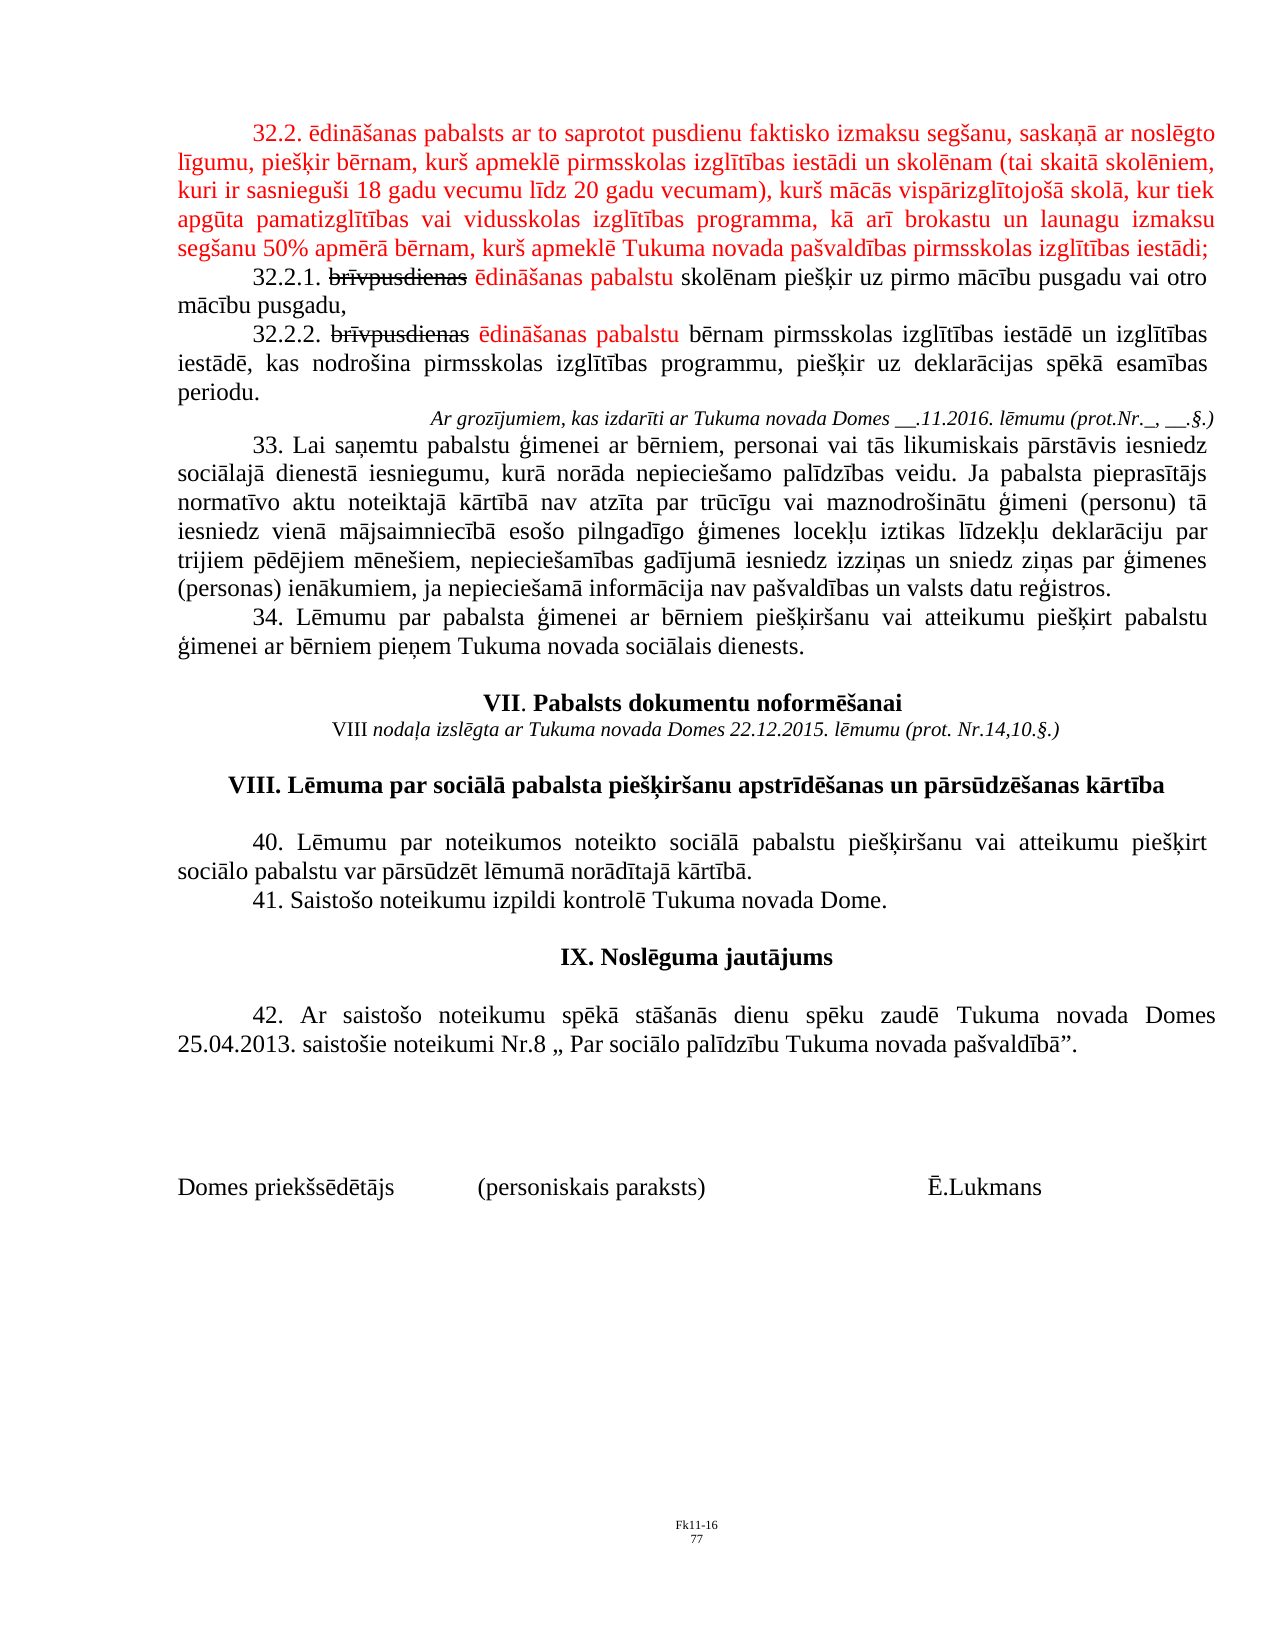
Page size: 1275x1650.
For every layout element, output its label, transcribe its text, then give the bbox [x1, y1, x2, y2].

text Ar grozījumiem, kas izdarīti ar Tukuma novada Domes __.11.2016. lēmumu (prot.Nr._, __.§.) [177, 406, 1216, 430]
text 40. Lēmumu par noteikumos noteikto sociālā pabalstu piešķiršanu vai atteikumu piešķirt sociālo pabalstu var pārsūdzēt lēmumā norādītajā kārtībā. [177, 827, 1208, 885]
text IX. Noslēguma jautājums [177, 942, 1216, 971]
text 32.2.2. brīvpusdienas ēdināšanas pabalstu bērnam pirmsskolas izglītības iestādē un izglītības iestādē, kas nodrošina pirmsskolas izglītības programmu, piešķir uz deklarācijas spēkā esamības periodu. [177, 319, 1208, 406]
text 32.2.1. brīvpusdienas ēdināšanas pabalstu skolēnam piešķir uz pirmo mācību pusgadu vai otro mācību pusgadu, [177, 262, 1208, 319]
text VIII nodaļa izslēgta ar Tukuma novada Domes 22.12.2015. lēmumu (prot. Nr.14,10.§.) [177, 717, 1216, 741]
text 42. Ar saistošo noteikumu spēkā stāšanās dienu spēku zaudē Tukuma novada Domes 25.04.2013. saistošie noteikumi Nr.8 „ Par sociālo palīdzību Tukuma novada pašvaldībā”. [177, 1000, 1216, 1057]
text 33. Lai saņemtu pabalstu ģimenei ar bērniem, personai vai tās likumiskais pārstāvis iesniedz sociālajā dienestā iesniegumu, kurā norāda nepieciešamo palīdzības veidu. Ja pabalsta pieprasītājs normatīvo aktu noteiktajā kārtībā nav atzīta par trūcīgu vai maznodrošinātu ģimeni (personu) tā iesniedz vienā mājsaimniecībā esošo pilngadīgo ģimenes locekļu iztikas līdzekļu deklarāciju par trijiem pēdējiem mēnešiem, nepieciešamības gadījumā iesniedz izziņas un sniedz ziņas par ģimenes (personas) ienākumiem, ja nepieciešamā informācija nav pašvaldības un valsts datu reģistros. [177, 430, 1208, 602]
text VII. Pabalsts dokumentu noformēšanai [177, 688, 1208, 717]
text Domes priekšsēdētājs (personiskais paraksts) Ē.Lukmans [177, 1172, 1216, 1201]
text 32.2. ēdināšanas pabalsts ar to saprotot pusdienu faktisko izmaksu segšanu, saskaņā ar noslēgto līgumu, piešķir bērnam, kurš apmeklē pirmsskolas izglītības iestādi un skolēnam (tai skaitā skolēniem, kuri ir sasnieguši 18 gadu vecumu līdz 20 gadu vecumam), kurš mācās vispārizglītojošā skolā, kur tiek apgūta pamatizglītības vai vidusskolas izglītības programma, kā arī brokastu un launagu izmaksu segšanu 50% apmērā bērnam, kurš apmeklē Tukuma novada pašvaldības pirmsskolas izglītības iestādi; [177, 118, 1216, 262]
text 41. Saistošo noteikumu izpildi kontrolē Tukuma novada Dome. [177, 885, 1208, 914]
text VIII. Lēmuma par sociālā pabalsta piešķiršanu apstrīdēšanas un pārsūdzēšanas kārtība [177, 770, 1216, 799]
text 34. Lēmumu par pabalsta ģimenei ar bērniem piešķiršanu vai atteikumu piešķirt pabalstu ģimenei ar bērniem pieņem Tukuma novada sociālais dienests. [177, 602, 1208, 660]
